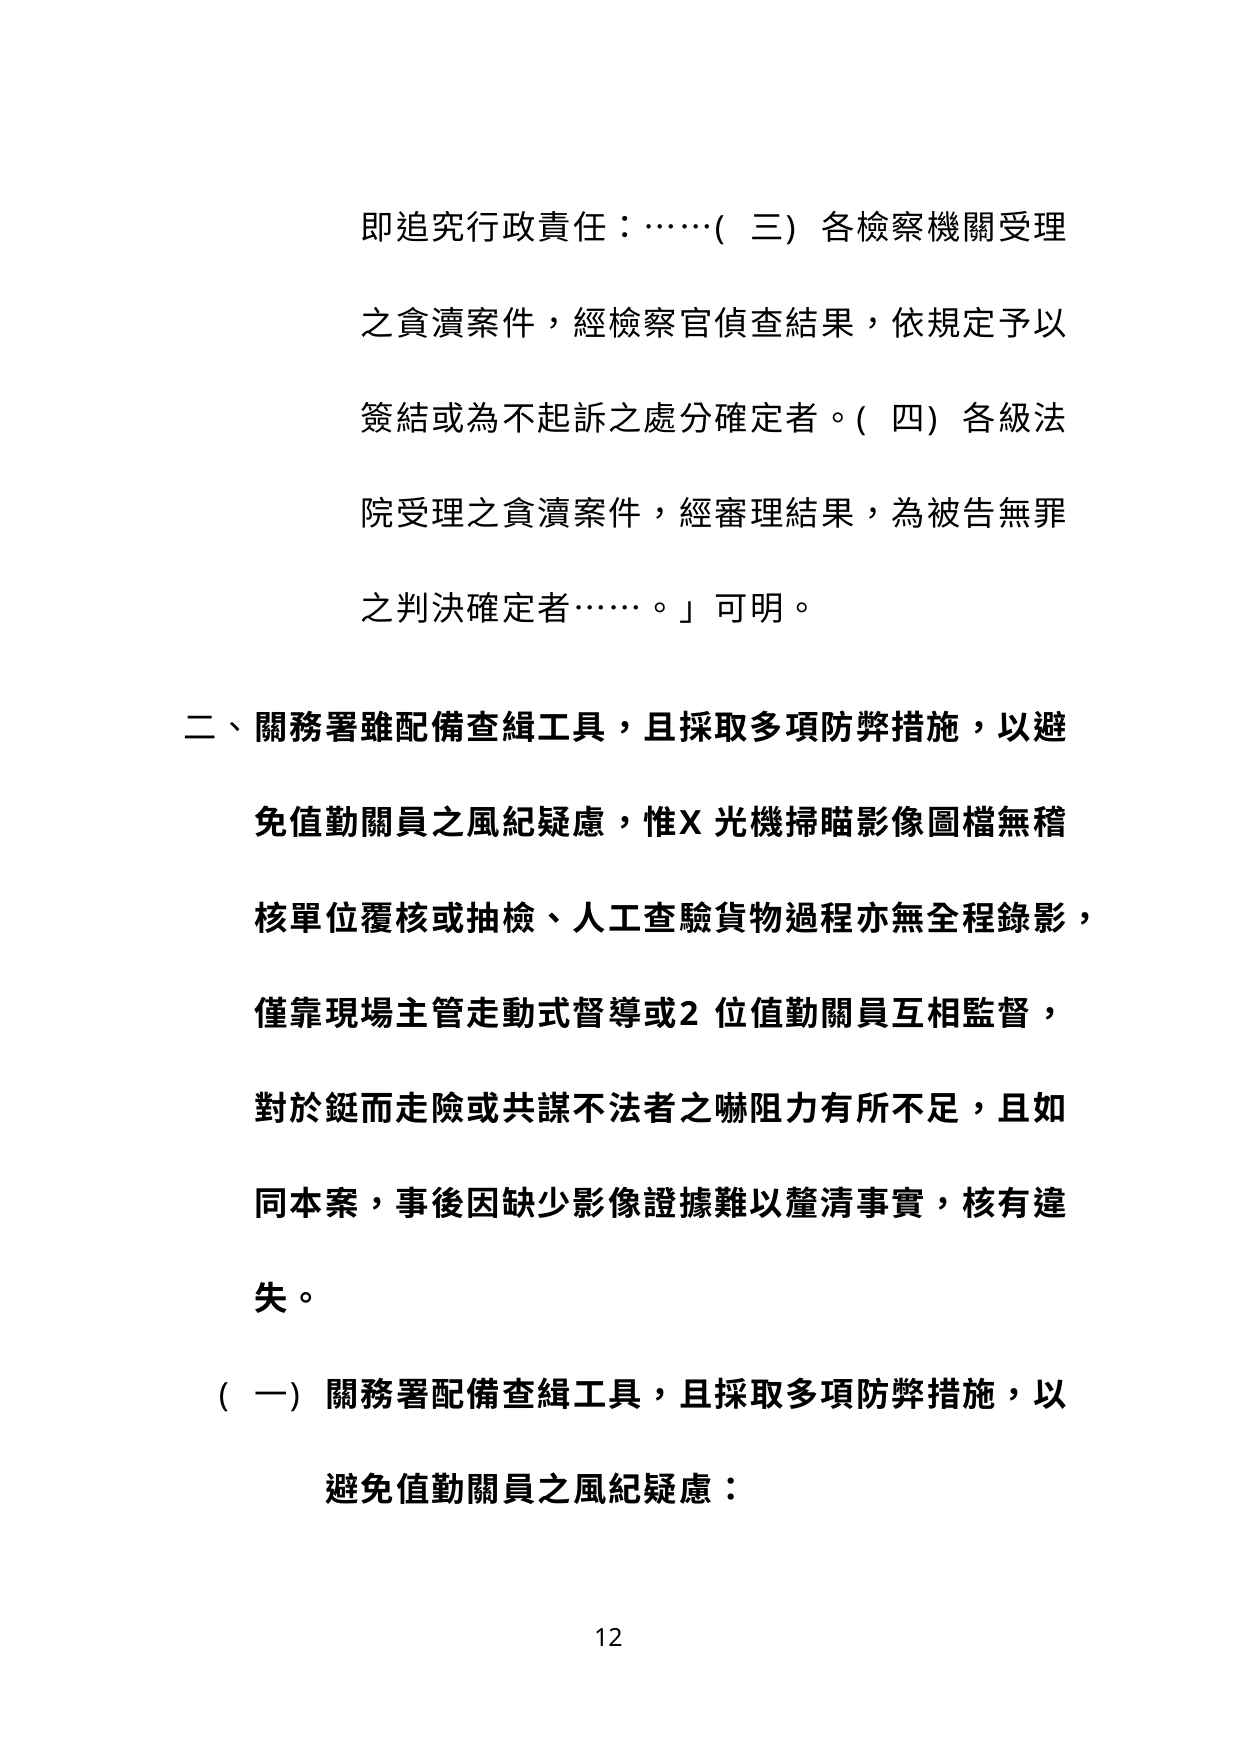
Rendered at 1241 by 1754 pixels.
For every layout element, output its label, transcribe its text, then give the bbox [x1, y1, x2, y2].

subtitle 關務署雖配備查緝工具，且採取多項防弊措施，以避免值勤關員之風紀疑慮，惟X光機掃瞄影像圖檔無稽核單位覆核或抽檢、人工查驗貨物過程亦無全程錄影，僅靠現場主管走動式督導或2位值勤關員互相監督，對於鋌而走險或共謀不法者之嚇阻力有所不足，且如同本案，事後因缺少影像證據難以釐清事實，核有違失。 [183, 677, 1069, 1344]
subtitle 關務署配備查緝工具，且採取多項防弊措施，以避免值勤關員之風紀疑慮： [219, 1344, 1069, 1534]
